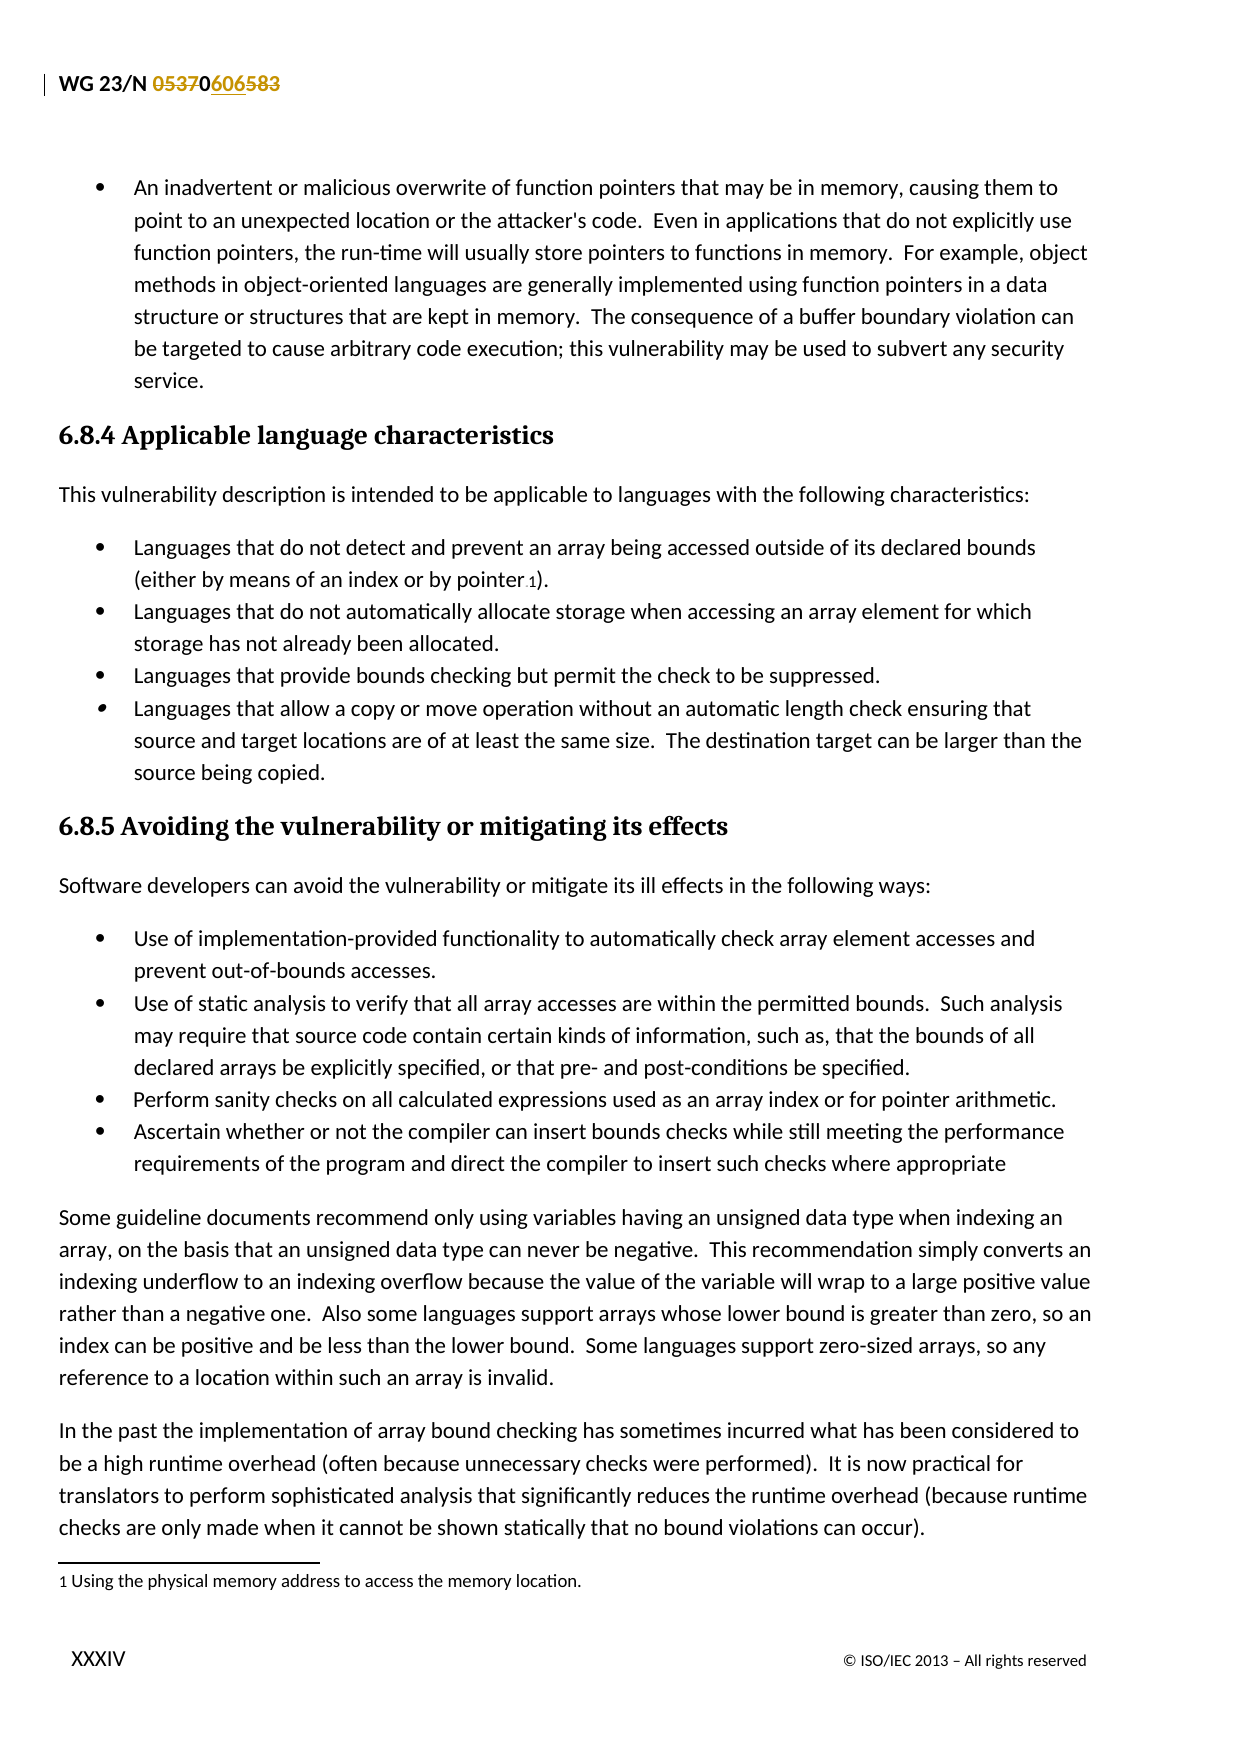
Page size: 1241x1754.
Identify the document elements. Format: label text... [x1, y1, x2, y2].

list Perform sanity checks on all calculated expressions used as an array index or for pointer arithmetic. [96, 1085, 1099, 1113]
text This vulnerability description is intended to be applicable to languages with the following characteristics: [58, 480, 1099, 508]
text Some guideline documents recommend only using variables having an unsigned data type when indexing an array, on the basis that an unsigned data type can never be negative. This recommendation simply converts an indexing underflow to an indexing overflow because the value of the variable will wrap to a large positive value rather than a negative one. Also some languages support arrays whose lower bound is greater than zero, so an index can be positive and be less than the lower bound. Some languages support zero-sized arrays, so any reference to a location within such an array is invalid. [58, 1203, 1099, 1392]
subtitle 6.8.5 Avoiding the vulnerability or mitigating its effects [58, 811, 1099, 842]
list Languages that do not automatically allocate storage when accessing an array element for which storage has not already been allocated. [96, 597, 1099, 657]
list Ascertain whether or not the compiler can insert bounds checks while still meeting the performance requirements of the program and direct the compiler to insert such checks where appropriate [96, 1117, 1099, 1178]
list An inadvertent or malicious overwrite of function pointers that may be in memory, causing them to point to an unexpected location or the attacker's code. Even in applications that do not explicitly use function pointers, the run-time will usually store pointers to functions in memory. For example, object methods in object-oriented languages are generally implemented using function pointers in a data structure or structures that are kept in memory. The consequence of a buffer boundary violation can be targeted to cause arbitrary code execution; this vulnerability may be used to subvert any security service. [96, 173, 1099, 395]
subtitle 6.8.4 Applicable language characteristics [58, 420, 1099, 451]
list Use of static analysis to verify that all array accesses are within the permitted bounds. Such analysis may require that source code contain certain kinds of information, such as, that the bounds of all declared arrays be explicitly specified, or that pre- and post-conditions be specified. [96, 989, 1099, 1081]
list Use of implementation-provided functionality to automatically check array element accesses and prevent out-of-bounds accesses. [96, 924, 1099, 984]
list Languages that do not detect and prevent an array being accessed outside of its declared bounds (either by means of an index or by pointer0F). [96, 533, 1099, 593]
text In the past the implementation of array bound checking has sometimes incurred what has been considered to be a high runtime overhead (often because unnecessary checks were performed). It is now practical for translators to perform sophisticated analysis that significantly reduces the runtime overhead (because runtime checks are only made when it cannot be shown statically that no bound violations can occur). [58, 1417, 1099, 1541]
list Languages that allow a copy or move operation without an automatic length check ensuring that source and target locations are of at least the same size. The destination target can be larger than the source being copied. [96, 694, 1099, 786]
list Languages that provide bounds checking but permit the check to be suppressed. [96, 662, 1099, 689]
text Software developers can avoid the vulnerability or mitigate its ill effects in the following ways: [58, 871, 1099, 899]
